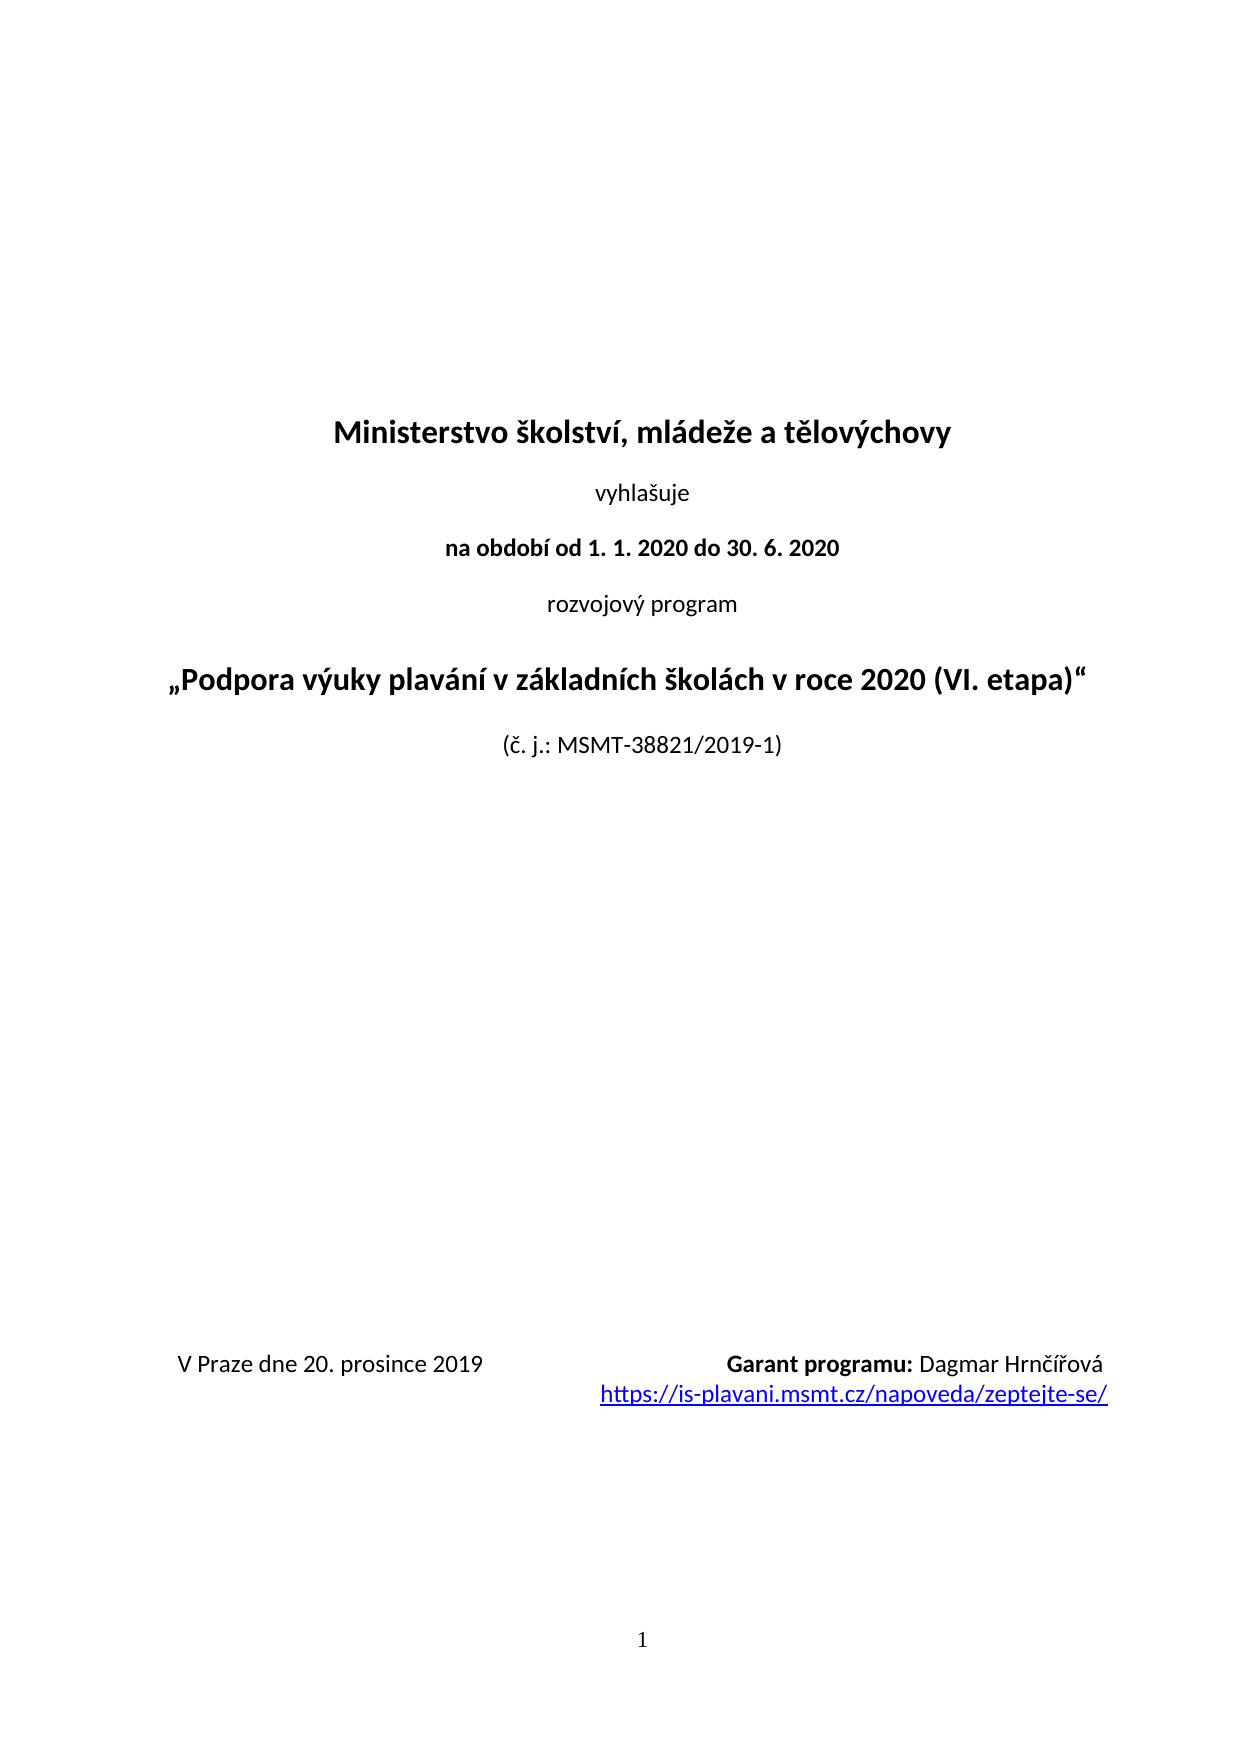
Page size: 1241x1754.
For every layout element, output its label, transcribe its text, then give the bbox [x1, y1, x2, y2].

text vyhlašuje [148, 477, 1137, 507]
text https://is-plavani.msmt.cz/napoveda/zeptejte-se/ [177, 1378, 1107, 1409]
text na období od 1. 1. 2020 do 30. 6. 2020 [148, 532, 1137, 563]
text rozvojový program [148, 588, 1137, 618]
text „Podpora výuky plavání v základních školách v roce 2020 (VI. etapa)“ [148, 659, 1107, 698]
text (č. j.: MSMT-38821/2019-1) [177, 729, 1107, 759]
text V Praze dne 20. prosince 2019 Garant programu: Dagmar Hrnčířová [177, 1348, 1107, 1378]
text Ministerstvo školství, mládeže a tělovýchovy [148, 411, 1137, 452]
